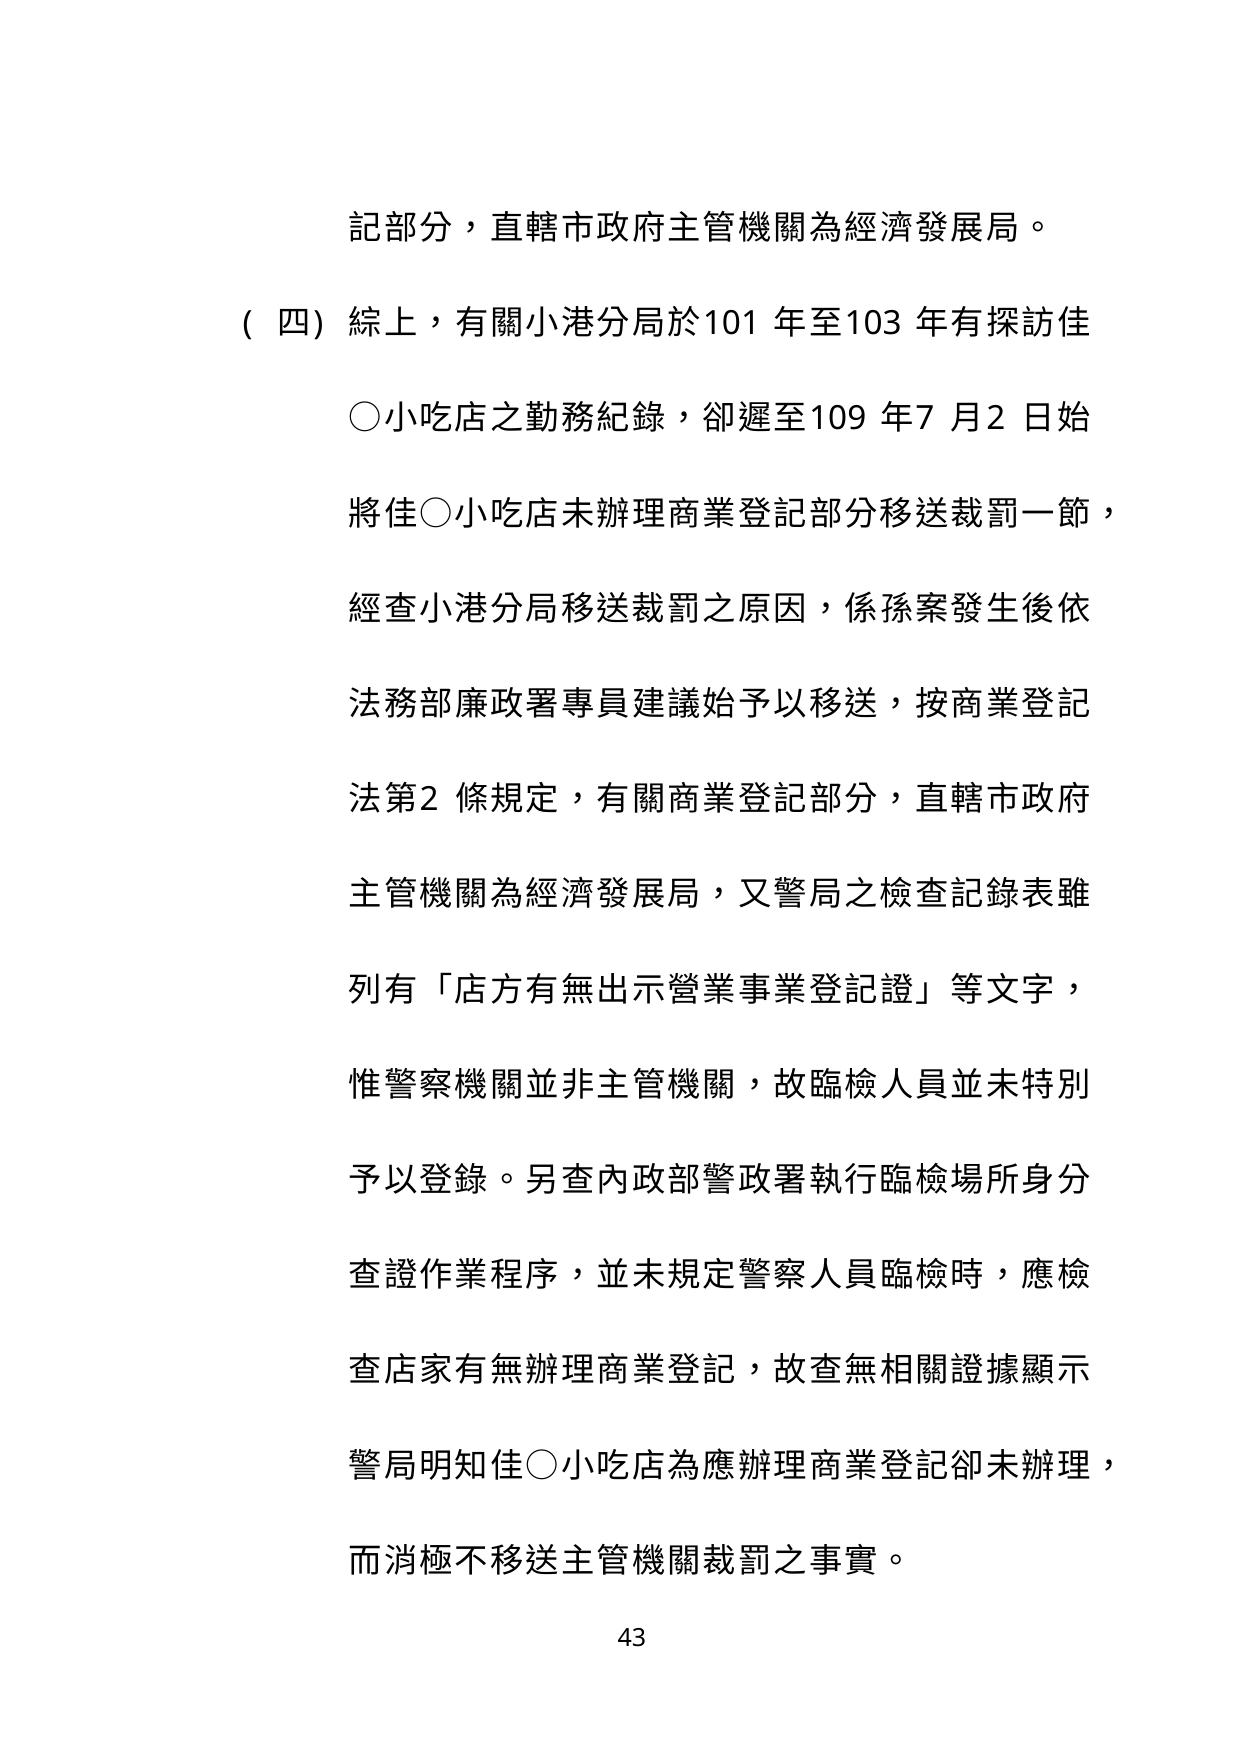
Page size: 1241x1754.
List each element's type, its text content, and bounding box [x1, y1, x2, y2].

subtitle 商業登記法第2條規定:「本法所稱主管機關：在中央為經濟部；在直轄市為直轄市政府；在縣（市）為縣（市）政府。直轄市政府、縣（市）政府，必要時得報經經濟部核定，將本法部分業務委任或委辦區、鄉（鎮、市、區）公所或委託直轄市、縣（市）之商業會辦理。」有關商業登記部分，直轄市政府主管機關為經濟發展局。 [242, 177, 1092, 272]
subtitle 綜上，有關小港分局於101年至103年有探訪佳○小吃店之勤務紀錄，卻遲至109年7月2日始將佳○小吃店未辦理商業登記部分移送裁罰一節，經查小港分局移送裁罰之原因，係孫案發生後依法務部廉政署專員建議始予以移送，按商業登記法第2條規定，有關商業登記部分，直轄市政府主管機關為經濟發展局，又警局之檢查記錄表雖列有「店方有無出示營業事業登記證」等文字，惟警察機關並非主管機關，故臨檢人員並未特別予以登錄。另查內政部警政署執行臨檢場所身分查證作業程序，並未規定警察人員臨檢時，應檢查店家有無辦理商業登記，故查無相關證據顯示警局明知佳○小吃店為應辦理商業登記卻未辦理，而消極不移送主管機關裁罰之事實。 [242, 272, 1092, 1605]
